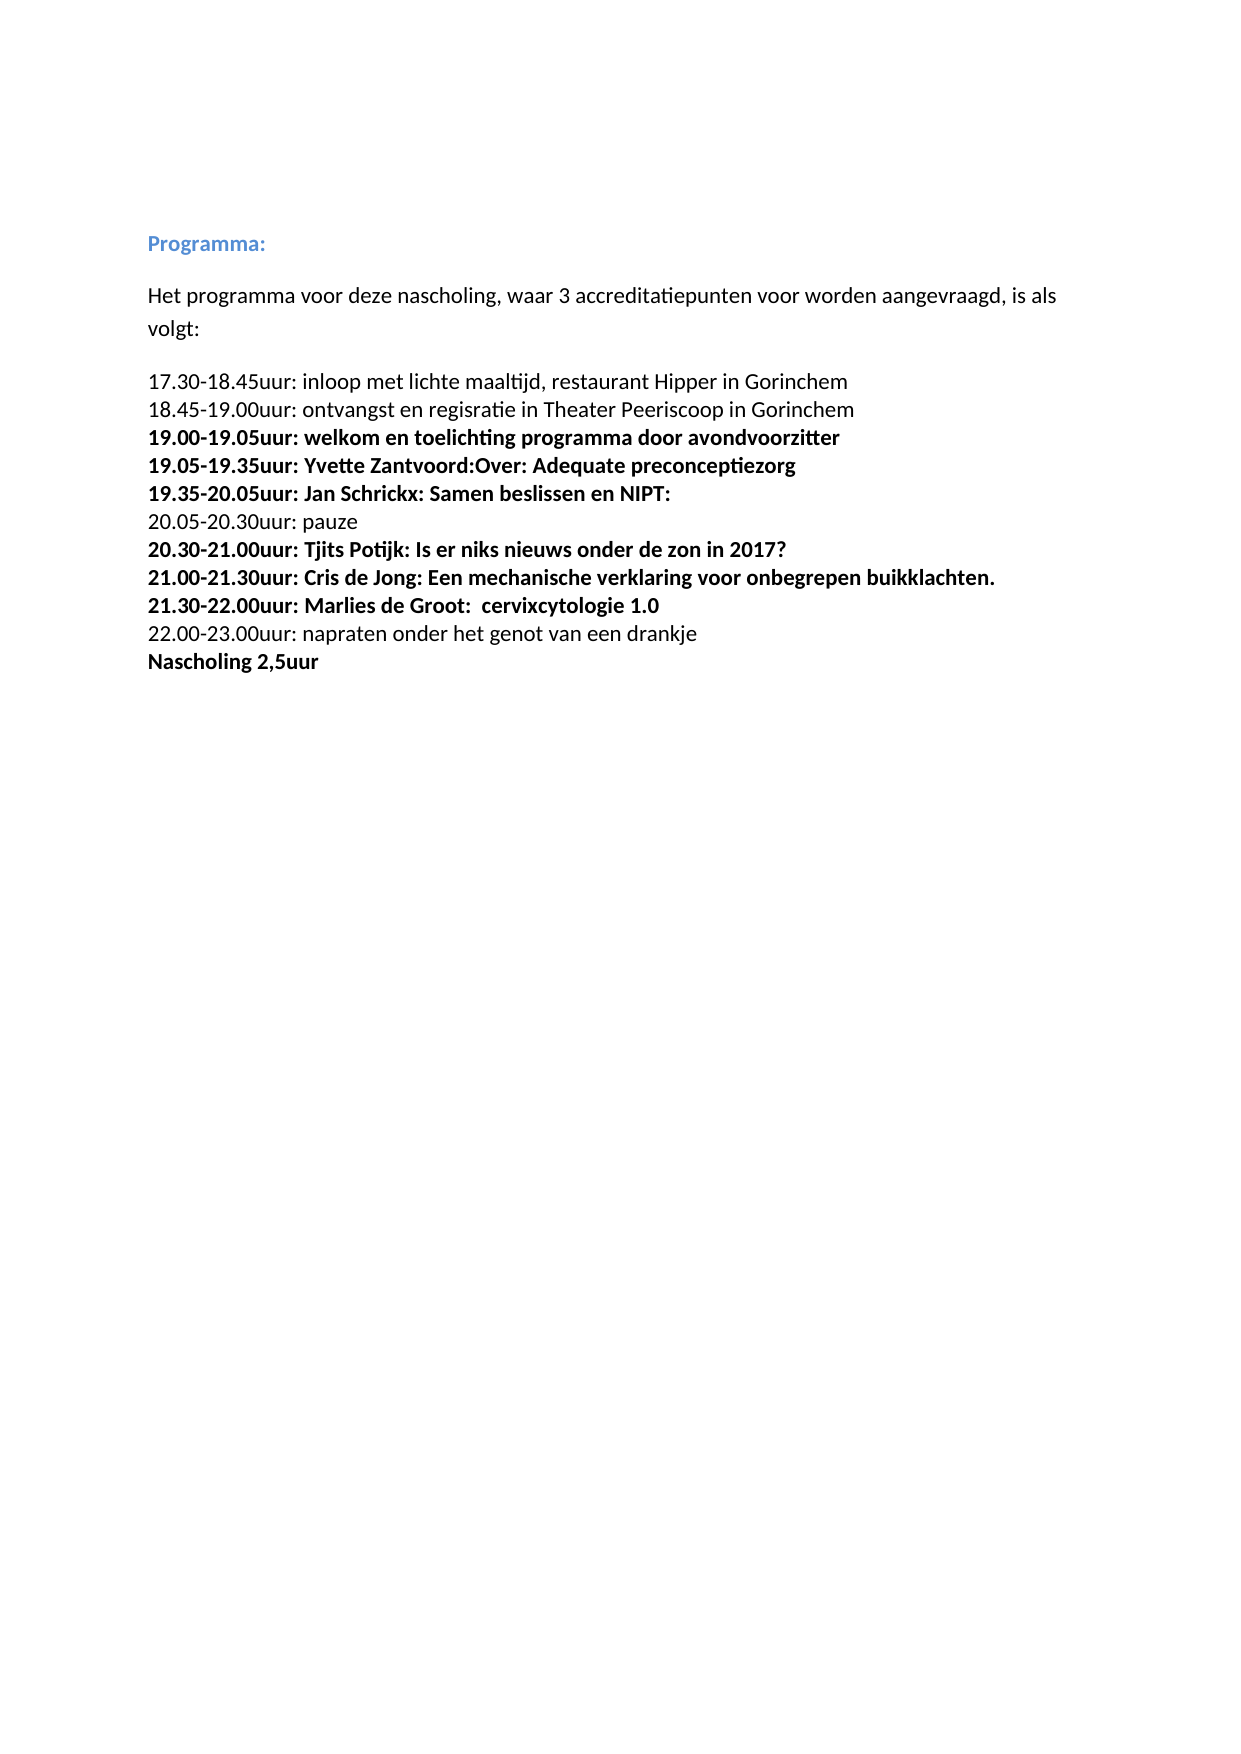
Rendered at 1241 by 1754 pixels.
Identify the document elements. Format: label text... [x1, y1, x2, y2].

text Het programma voor deze nascholing, waar 3 accreditatiepunten voor worden aangevraagd, is als volgt: [148, 282, 1093, 342]
text 19.05-19.35uur: Yvette Zantvoord:Over: Adequate preconceptiezorg [148, 451, 1093, 479]
text 20.05-20.30uur: pauze [148, 507, 1093, 535]
text 21.00-21.30uur: Cris de Jong: Een mechanische verklaring voor onbegrepen buikklachten. [148, 563, 1093, 591]
text 22.00-23.00uur: napraten onder het genot van een drankje [148, 619, 1093, 647]
text Nascholing 2,5uur [148, 647, 1093, 675]
text 19.00-19.05uur: welkom en toelichting programma door avondvoorzitter [148, 423, 1093, 451]
text 18.45-19.00uur: ontvangst en regisratie in Theater Peeriscoop in Gorinchem [148, 395, 1093, 423]
text Programma: [148, 229, 1093, 257]
text 20.30-21.00uur: Tjits Potijk: Is er niks nieuws onder de zon in 2017? [148, 535, 1093, 563]
text 19.35-20.05uur: Jan Schrickx: Samen beslissen en NIPT: [148, 479, 1093, 507]
text 17.30-18.45uur: inloop met lichte maaltijd, restaurant Hipper in Gorinchem [148, 367, 1093, 395]
text 21.30-22.00uur: Marlies de Groot: cervixcytologie 1.0 [148, 591, 1093, 619]
